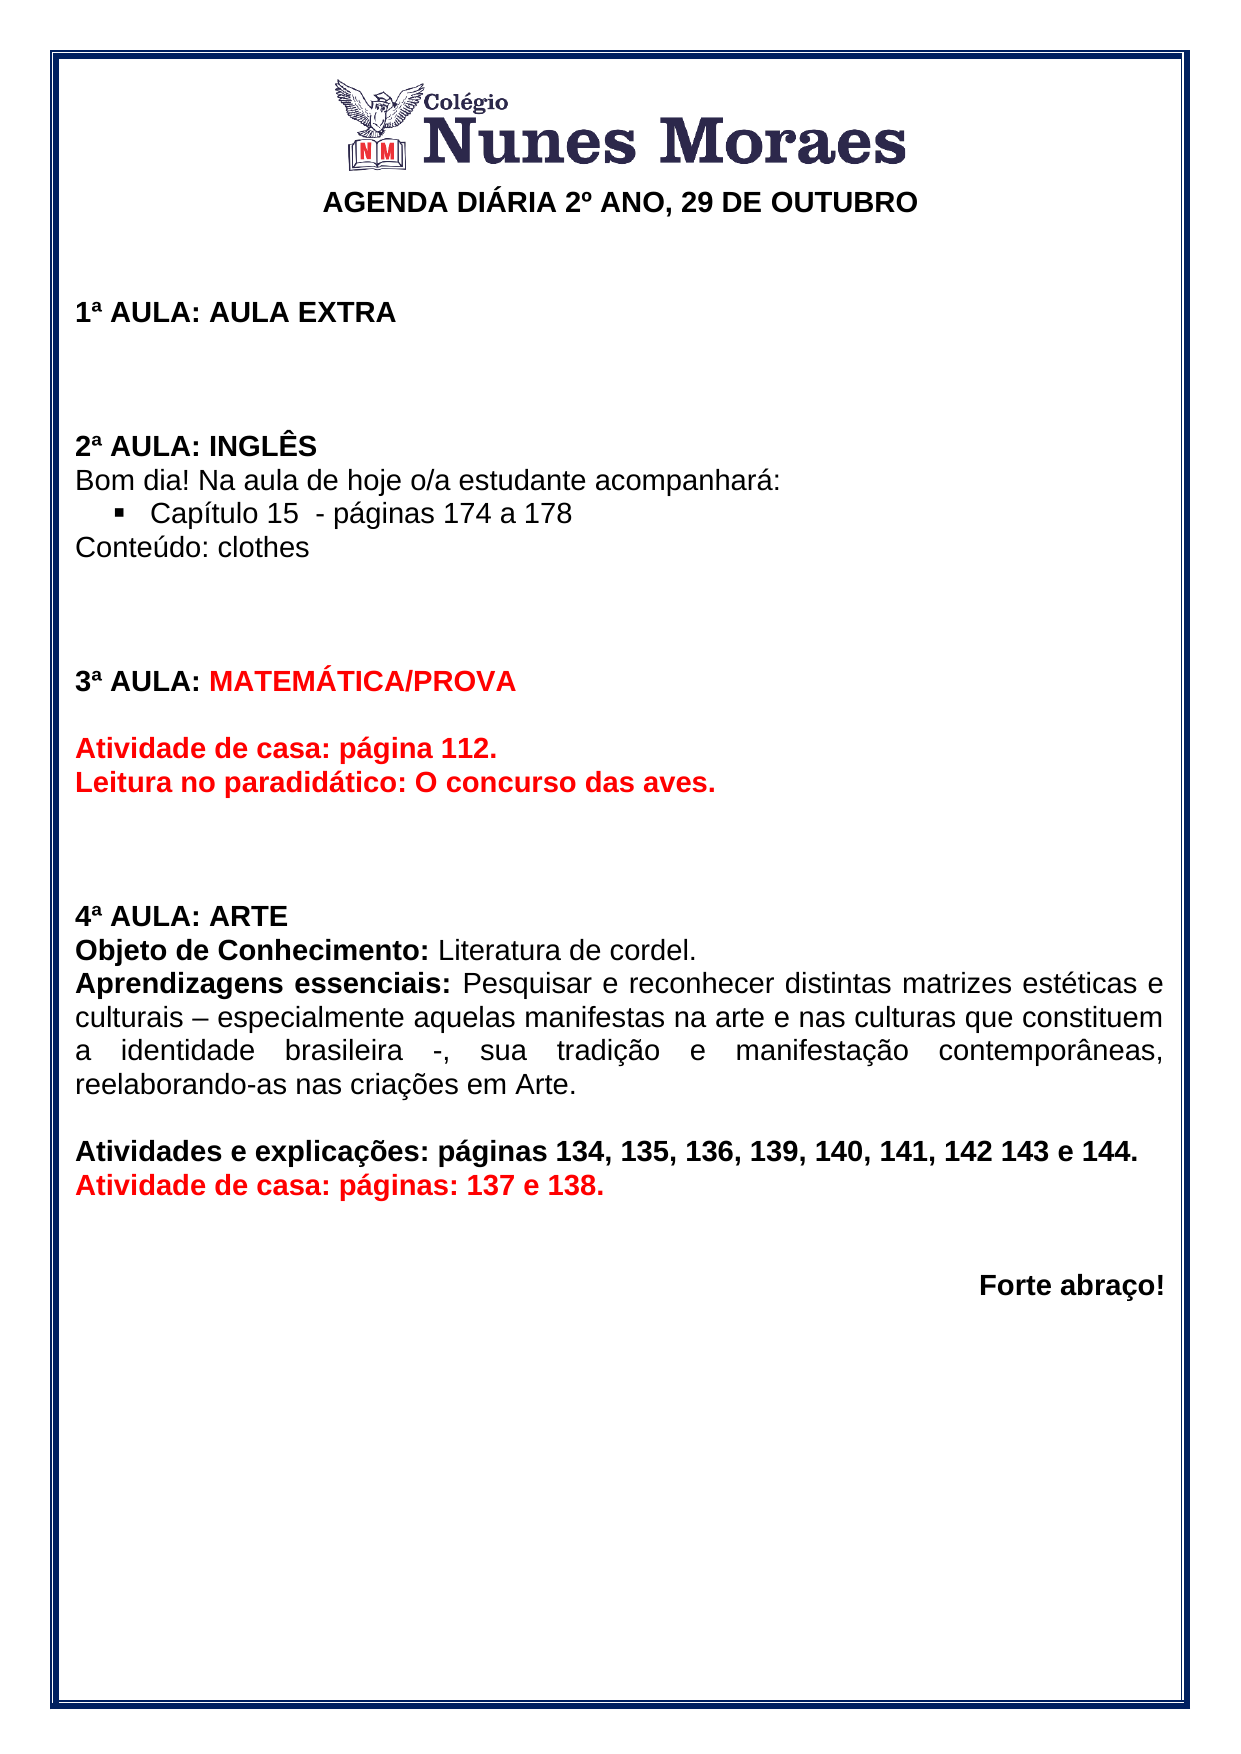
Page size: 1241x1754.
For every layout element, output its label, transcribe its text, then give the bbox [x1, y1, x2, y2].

text 4ª AULA: ARTE [75, 899, 1165, 933]
text Aprendizagens essenciais: Pesquisar e reconhecer distintas matrizes estéticas e culturais – especialmente aquelas manifestas na arte e nas culturas que constituem a identidade brasileira -, sua tradição e manifestação contemporâneas, reelaborando-as nas criações em Arte. [75, 966, 1165, 1101]
text Bom dia! Na aula de hoje o/a estudante acompanhará: [75, 463, 1165, 497]
text Objeto de Conhecimento: Literatura de cordel. [75, 933, 1165, 966]
text 3ª AULA: MATEMÁTICA/PROVA [75, 664, 1165, 698]
picture [335, 79, 906, 171]
list Capítulo 15 - páginas 174 a 178 [112, 497, 1165, 530]
text Forte abraço! [75, 1268, 1165, 1302]
text Atividade de casa: página 112. [75, 732, 1165, 765]
text Conteúdo: clothes [75, 530, 1165, 564]
text Atividade de casa: páginas: 137 e 138. [75, 1168, 1165, 1201]
text Atividades e explicações: páginas 134, 135, 136, 139, 140, 141, 142 143 e 144. [75, 1134, 1165, 1168]
text 1ª AULA: AULA EXTRA [75, 295, 1165, 329]
text AGENDA DIÁRIA 2º ANO, 29 DE OUTUBRO [75, 185, 1165, 218]
text 2ª AULA: INGLÊS [75, 429, 1165, 463]
text Leitura no paradidático: O concurso das aves. [75, 765, 1165, 799]
